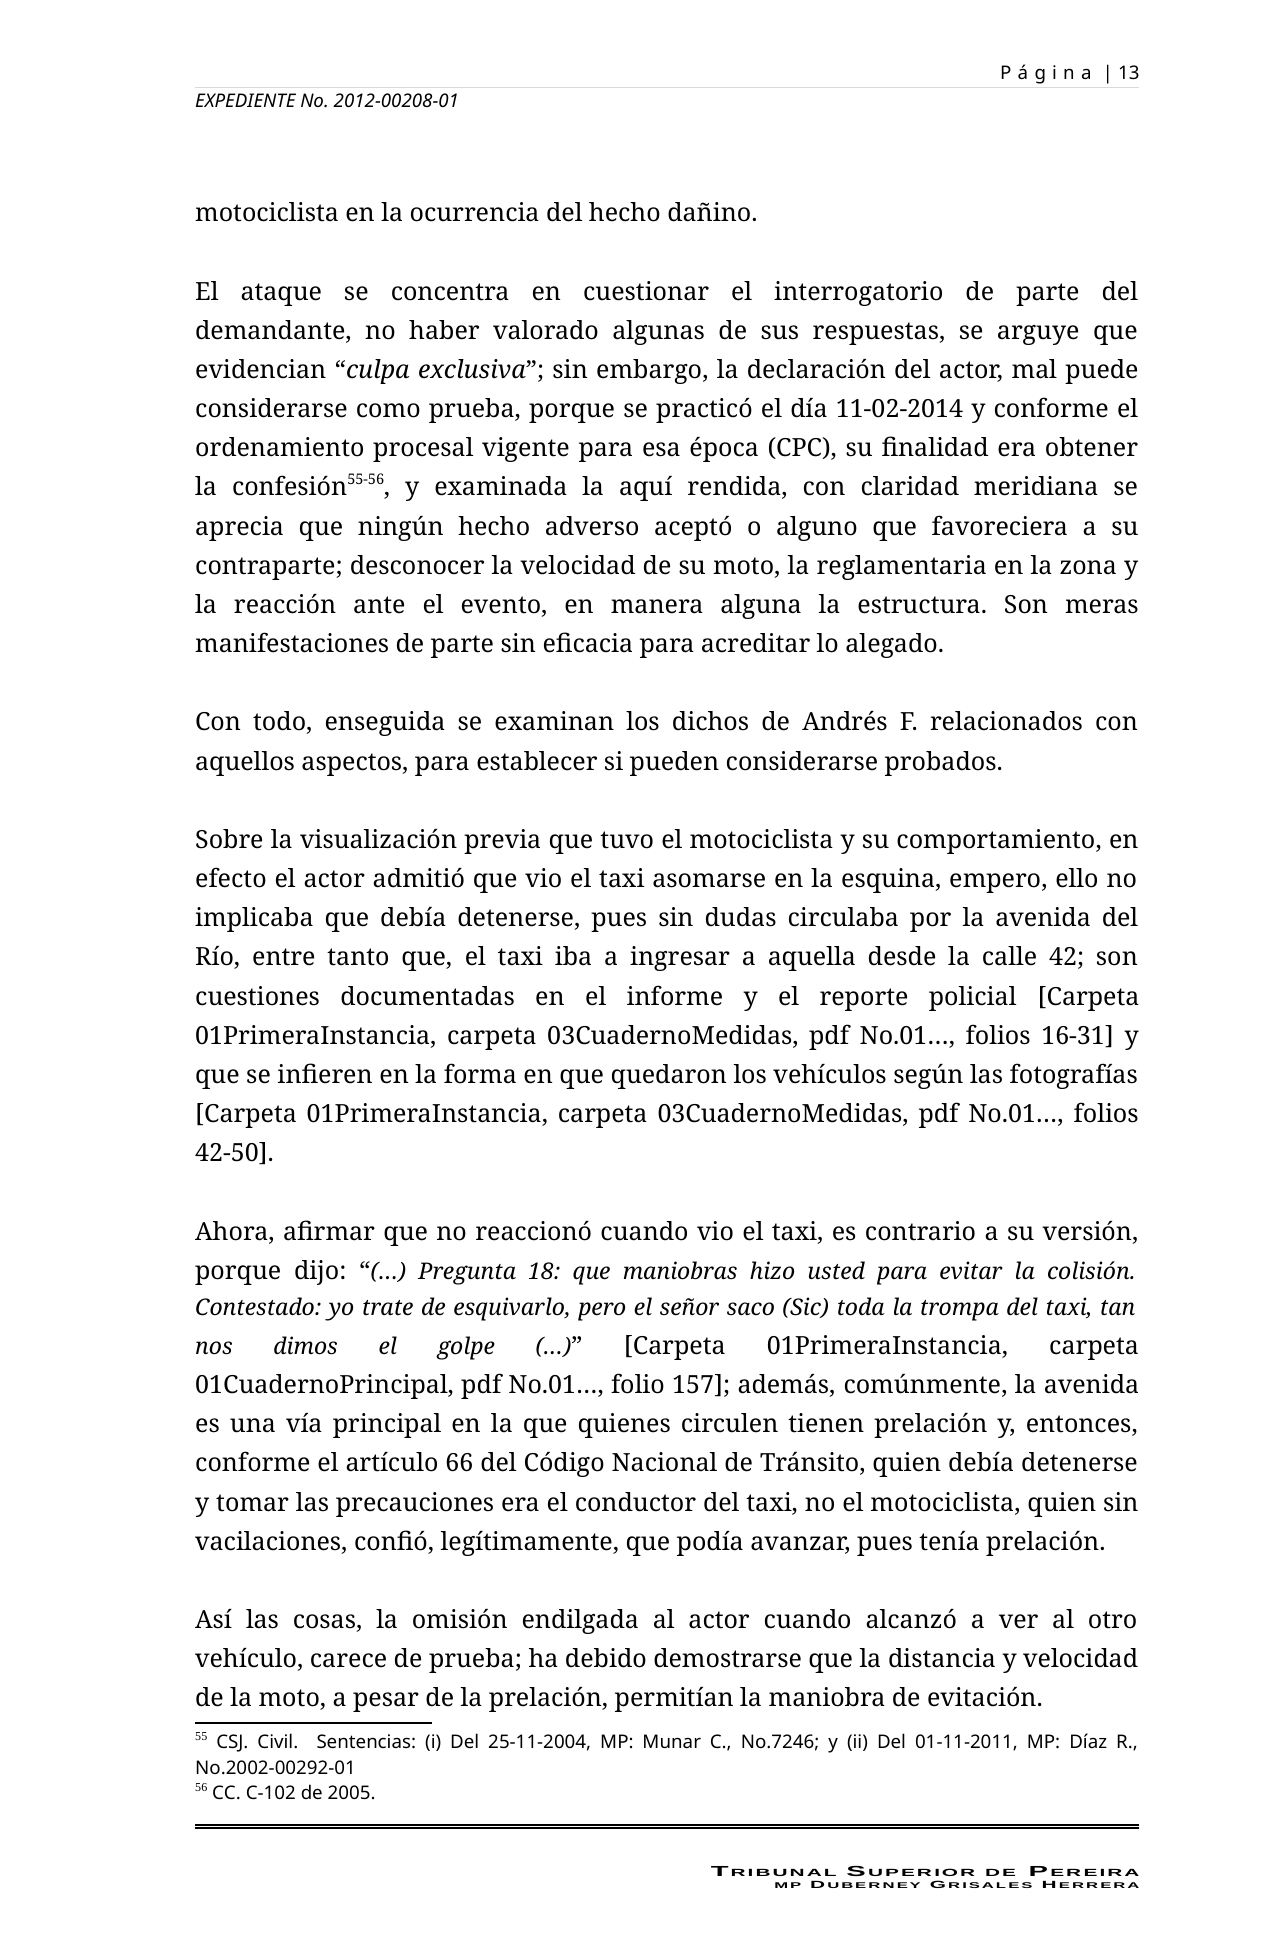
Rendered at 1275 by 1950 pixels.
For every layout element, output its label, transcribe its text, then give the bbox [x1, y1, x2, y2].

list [195, 195, 1139, 229]
list Ahora, afirmar que no reaccionó cuando vio el taxi, es contrario a su versión, porque dijo: “(…) Pregunta 18: que maniobras hizo usted para evitar la colisión. Contestado: yo trate de esquivarlo, pero el señor saco (Sic) toda la trompa del taxi, tan nos dimos el golpe (…)” [Carpeta 01PrimeraInstancia, carpeta 01CuadernoPrincipal, pdf No.01…, folio 157]; además, comúnmente, la avenida es una vía principal en la que quienes circulen tienen prelación y, entonces, conforme el artículo 66 del Código Nacional de Tránsito, quien debía detenerse y tomar las precauciones era el conductor del taxi, no el motociclista, quien sin vacilaciones, confió, legítimamente, que podía avanzar, pues tenía prelación. [195, 1213, 1139, 1557]
list Con todo, enseguida se examinan los dichos de Andrés F. relacionados con aquellos aspectos, para establecer si pueden considerarse probados. [195, 704, 1139, 777]
list Sobre la visualización previa que tuvo el motociclista y su comportamiento, en efecto el actor admitió que vio el taxi asomarse en la esquina, empero, ello no implicaba que debía detenerse, pues sin dudas circulaba por la avenida del Río, entre tanto que, el taxi iba a ingresar a aquella desde la calle 42; son cuestiones documentadas en el informe y el reporte policial [Carpeta 01PrimeraInstancia, carpeta 03CuadernoMedidas, pdf No.01…, folios 16-31] y que se infieren en la forma en que quedaron los vehículos según las fotografías [Carpeta 01PrimeraInstancia, carpeta 03CuadernoMedidas, pdf No.01…, folios 42-50]. [195, 822, 1139, 1169]
list Así las cosas, la omisión endilgada al actor cuando alcanzó a ver al otro vehículo, carece de prueba; ha debido demostrarse que la distancia y velocidad de la moto, a pesar de la prelación, permitían la maniobra de evitación. [195, 1602, 1139, 1714]
list El ataque se concentra en cuestionar el interrogatorio de parte del demandante, no haber valorado algunas de sus respuestas, se arguye que evidencian “culpa exclusiva”; sin embargo, la declaración del actor, mal puede considerarse como prueba, porque se practicó el día 11-02-2014 y conforme el ordenamiento procesal vigente para esa época (CPC), su finalidad era obtener la confesión-, y examinada la aquí rendida, con claridad meridiana se aprecia que ningún hecho adverso aceptó o alguno que favoreciera a su contraparte; desconocer la velocidad de su moto, la reglamentaria en la zona y la reacción ante el evento, en manera alguna la estructura. Son meras manifestaciones de parte sin eficacia para acreditar lo alegado. [195, 273, 1139, 660]
